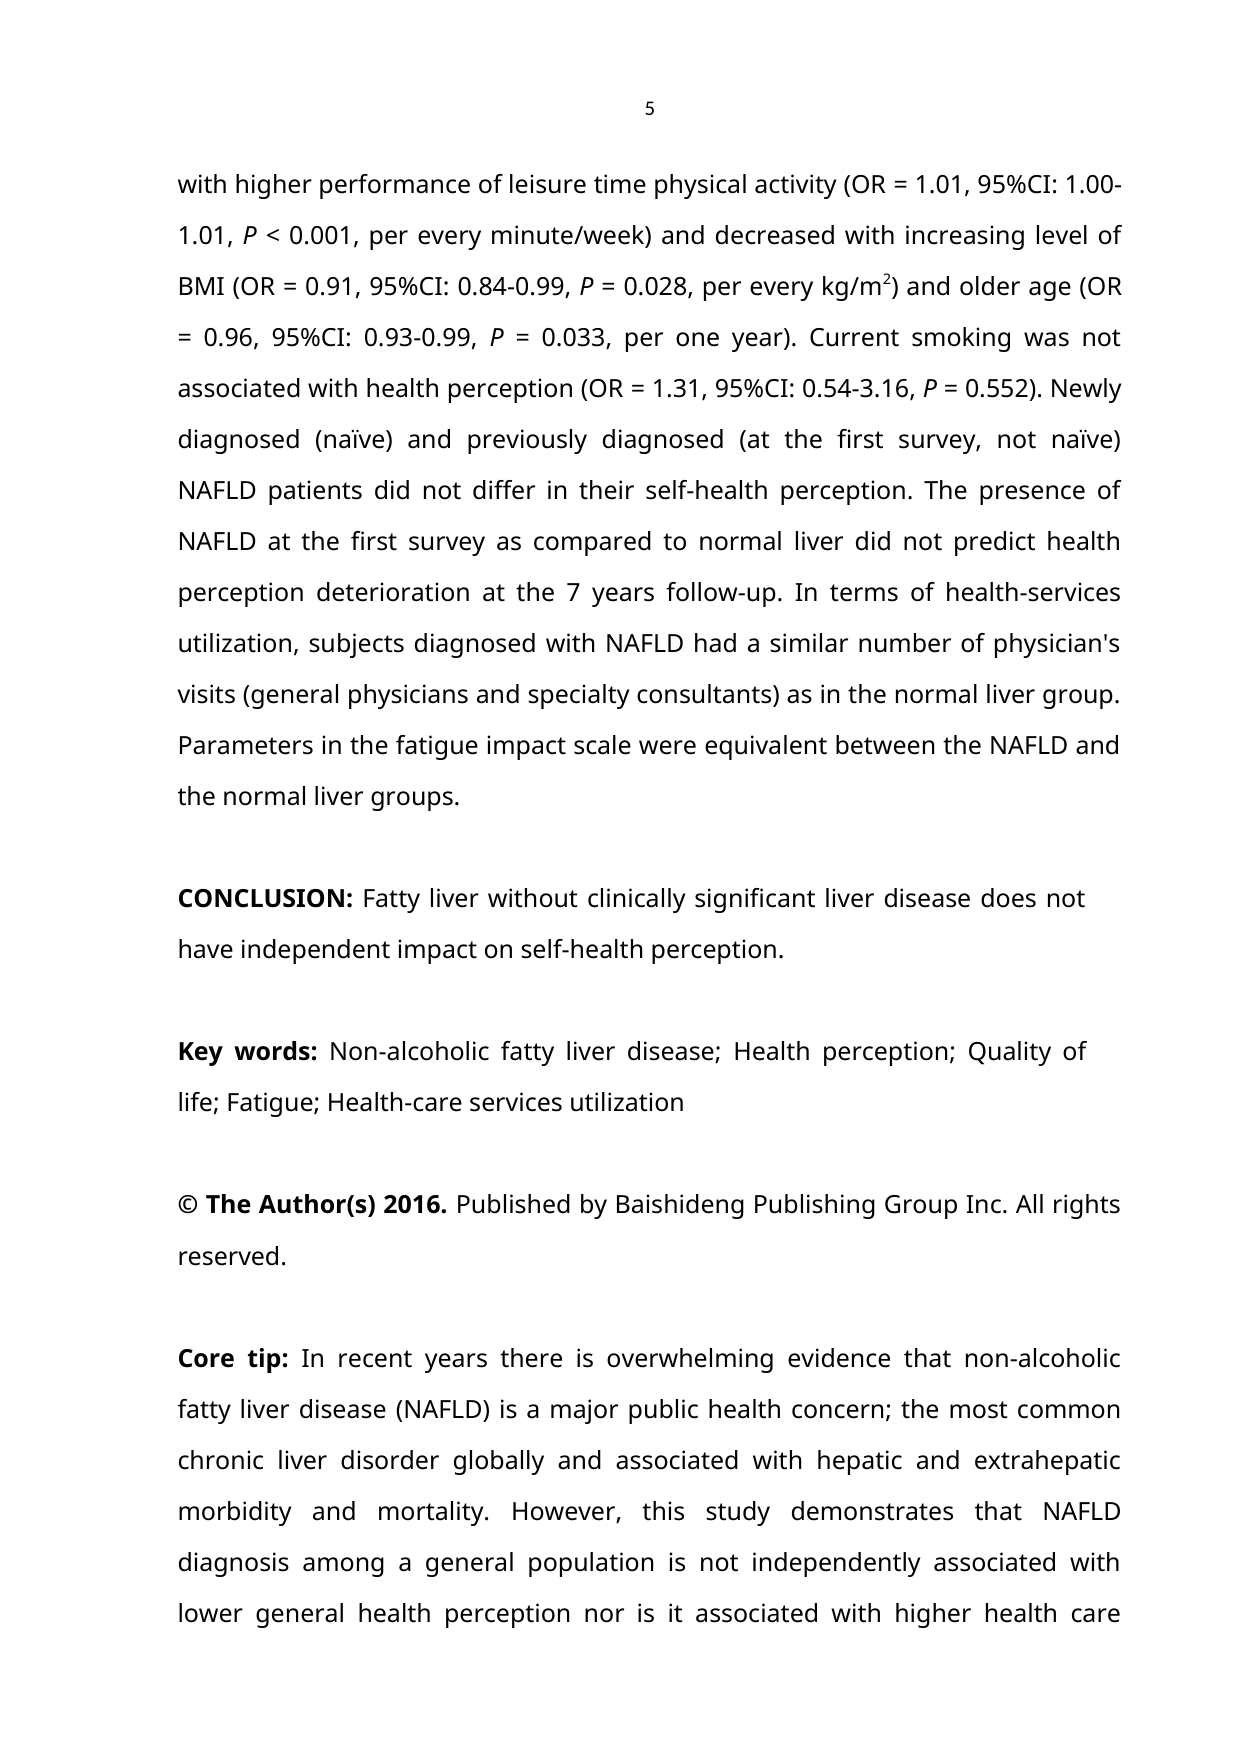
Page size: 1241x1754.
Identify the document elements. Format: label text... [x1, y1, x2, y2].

text Key words: non-alcoholic fatty liver disease; health perception; quality of life; fatigue; health-care services utilization [177, 1034, 1086, 1119]
text © The Author(s) 2016. Published by Baishideng Publishing Group Inc. All rights reserved. [177, 1187, 1122, 1272]
text Conclusion: Fatty liver without clinically significant liver disease does not have independent impact on self-health perception. [177, 881, 1086, 966]
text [177, 166, 1122, 813]
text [177, 1340, 1122, 1629]
